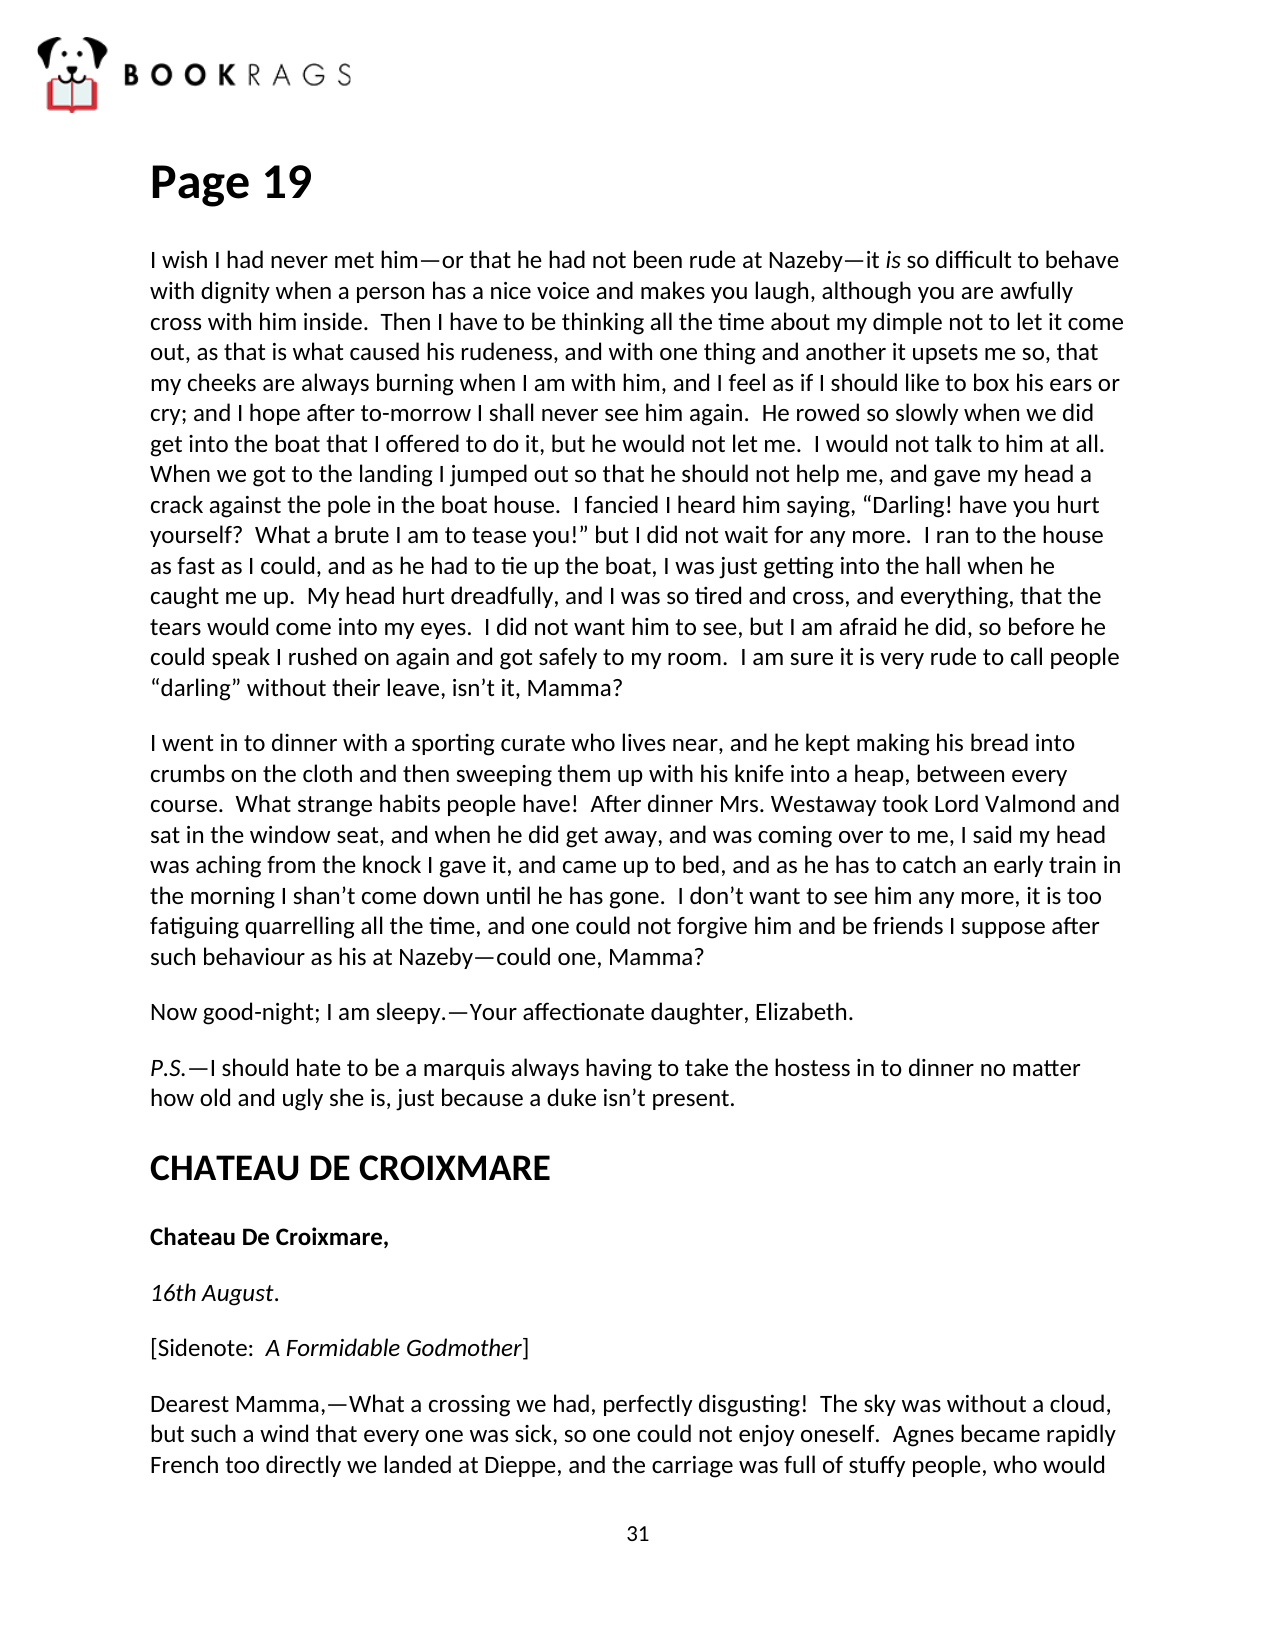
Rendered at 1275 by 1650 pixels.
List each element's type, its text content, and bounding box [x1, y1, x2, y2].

text Now good-night; I am sleepy.—­Your affectionate daughter, Elizabeth. [150, 997, 1125, 1027]
text Page 19 [150, 150, 1125, 211]
text I wish I had never met him—­or that he had not been rude at Nazeby—­it is so difficult to behave with dignity when a person has a nice voice and makes you laugh, although you are awfully cross with him inside. Then I have to be thinking all the time about my dimple not to let it come out, as that is what caused his rudeness, and with one thing and another it upsets me so, that my cheeks are always burning when I am with him, and I feel as if I should like to box his ears or cry; and I hope after to-morrow I shall never see him again. He rowed so slowly when we did get into the boat that I offered to do it, but he would not let me. I would not talk to him at all. When we got to the landing I jumped out so that he should not help me, and gave my head a crack against the pole in the boat house. I fancied I heard him saying, “Darling! have you hurt yourself? What a brute I am to tease you!” but I did not wait for any more. I ran to the house as fast as I could, and as he had to tie up the boat, I was just getting into the hall when he caught me up. My head hurt dreadfully, and I was so tired and cross, and everything, that the tears would come into my eyes. I did not want him to see, but I am afraid he did, so before he could speak I rushed on again and got safely to my room. I am sure it is very rude to call people “darling” without their leave, isn’t it, Mamma? [150, 244, 1125, 702]
picture [37, 37, 351, 113]
text CHATEAU DE CROIXMARE [150, 1144, 1125, 1190]
text 16th August. [150, 1277, 1125, 1307]
text [Sidenote: A Formidable Godmother] [150, 1332, 1125, 1363]
text P.S.—­I should hate to be a marquis always having to take the hostess in to dinner no matter how old and ugly she is, just because a duke isn’t present. [150, 1052, 1125, 1113]
text Chateau De Croixmare, [150, 1221, 1125, 1252]
text I went in to dinner with a sporting curate who lives near, and he kept making his bread into crumbs on the cloth and then sweeping them up with his knife into a heap, between every course. What strange habits people have! After dinner Mrs. Westaway took Lord Valmond and sat in the window seat, and when he did get away, and was coming over to me, I said my head was aching from the knock I gave it, and came up to bed, and as he has to catch an early train in the morning I shan’t come down until he has gone. I don’t want to see him any more, it is too fatiguing quarrelling all the time, and one could not forgive him and be friends I suppose after such behaviour as his at Nazeby—­could one, Mamma? [150, 727, 1125, 972]
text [150, 1388, 1125, 1479]
